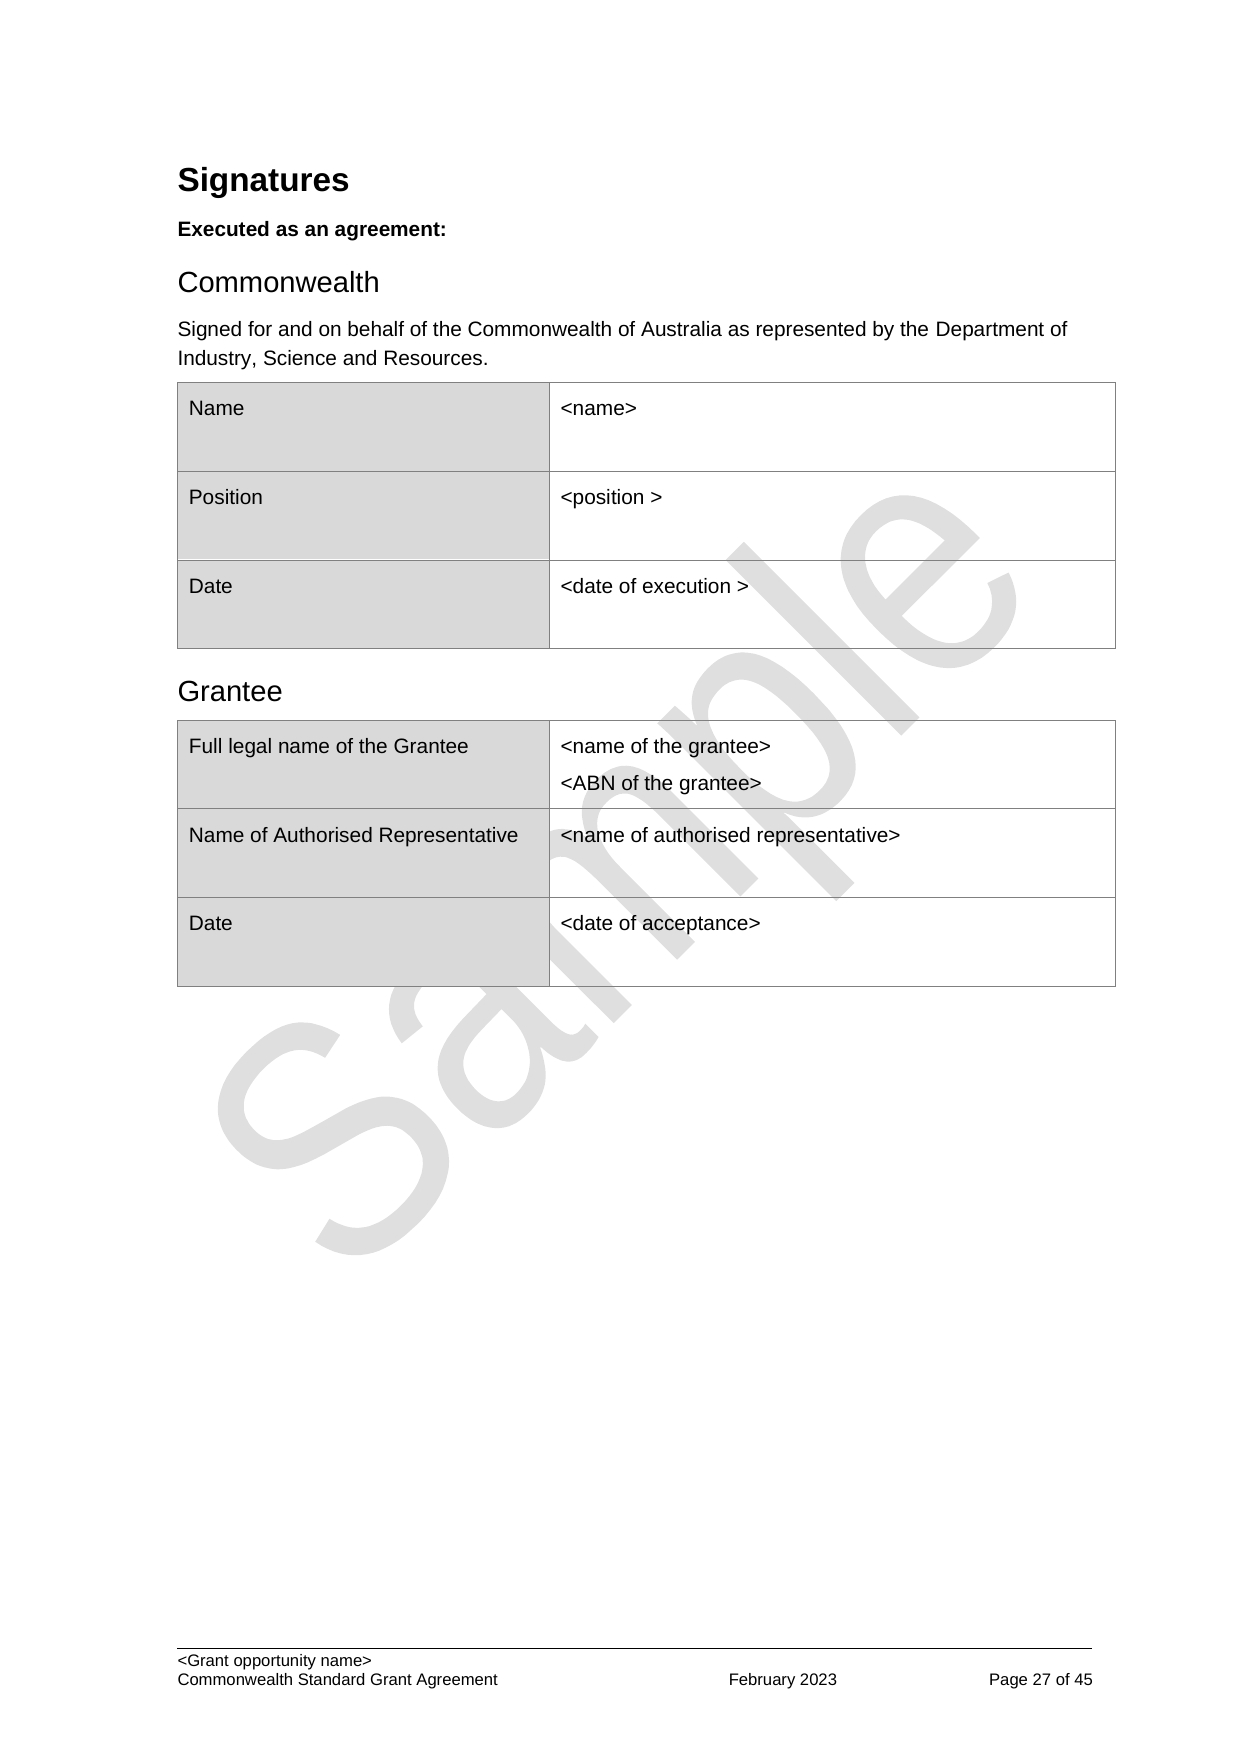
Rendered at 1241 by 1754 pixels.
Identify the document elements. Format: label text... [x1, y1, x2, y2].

table_cell Name of Authorised Representative [178, 809, 549, 897]
table_cell Date [178, 898, 549, 986]
table_header Name [178, 383, 549, 471]
table_cell Position [178, 472, 549, 559]
table_cell <name of authorised representative> [550, 809, 1115, 897]
text Executed as an agreement: [177, 211, 1092, 240]
table_cell <date of acceptance> [550, 898, 1115, 986]
subtitle Grantee [177, 674, 1092, 707]
table_cell <date of execution > [550, 561, 1115, 648]
subtitle Commonwealth [177, 265, 1092, 299]
table_cell <position > [550, 472, 1115, 559]
table_header <name> [550, 383, 1115, 471]
table_header Full legal name of the Grantee [178, 721, 549, 808]
text Signed for and on behalf of the Commonwealth of Australia as represented by the Department of Industry, Science and Resources. [177, 311, 1092, 370]
table_cell Date [178, 561, 549, 648]
table_header <name of the grantee> <ABN of the grantee> [550, 721, 1115, 808]
subtitle Signatures [177, 160, 1092, 199]
